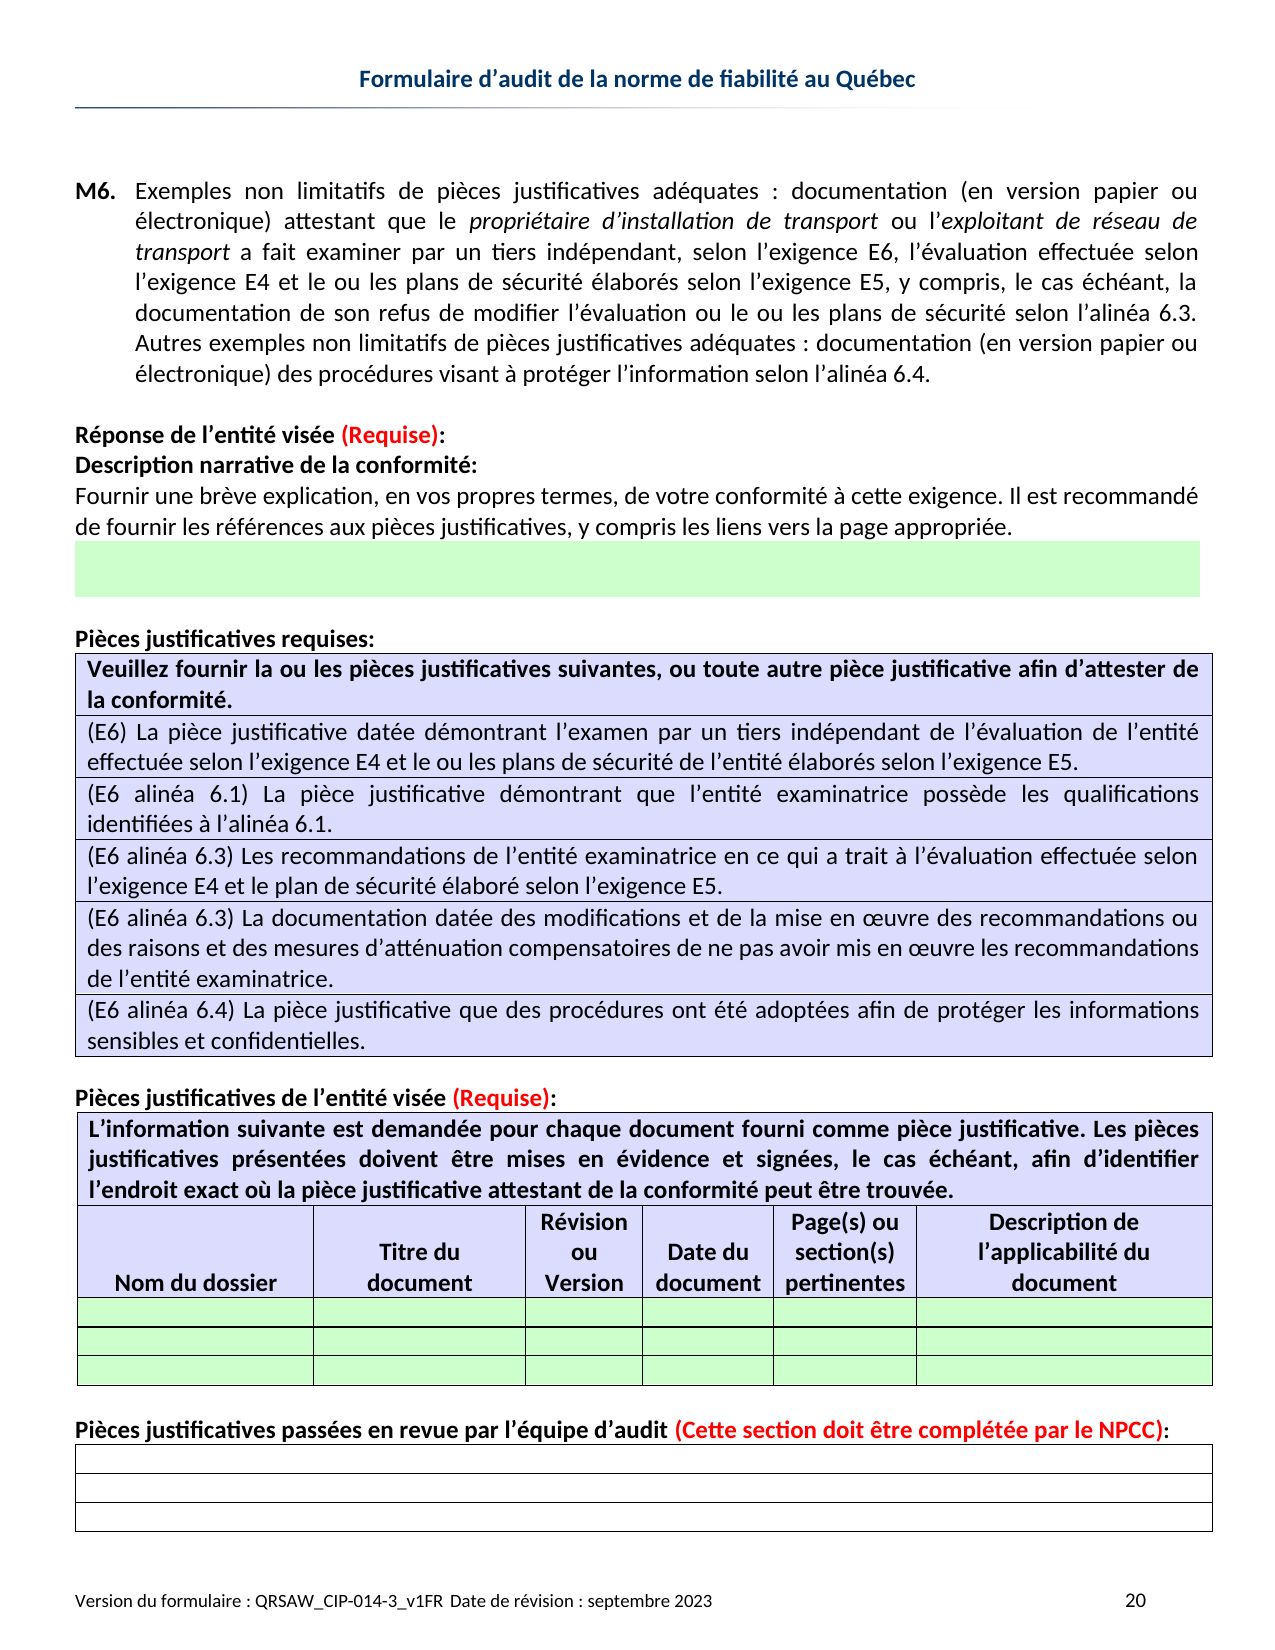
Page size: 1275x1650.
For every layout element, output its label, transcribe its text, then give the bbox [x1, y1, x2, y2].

table_cell [76, 1503, 1212, 1531]
table_cell [917, 1298, 1212, 1326]
picture [75, 107, 1055, 114]
list Exemples non limitatifs de pièces justificatives adéquates : documentation (en version papier ou électronique) attestant que le propriétaire d’installation de transport ou l’exploitant de réseau de transport a fait examiner par un tiers indépendant, selon l’exigence E6, l’évaluation effectuée selon l’exigence E4 et le ou les plans de sécurité élaborés selon l’exigence E5, y compris, le cas échéant, la documentation de son refus de modifier l’évaluation ou le ou les plans de sécurité selon l’alinéa 6.3. Autres exemples non limitatifs de pièces justificatives adéquates : documentation (en version papier ou électronique) des procédures visant à protéger l’information selon l’alinéa 6.4. [75, 175, 1200, 388]
table_cell (E6 alinéa 6.3) Les recommandations de l’entité examinatrice en ce qui a trait à l’évaluation effectuée selon l’exigence E4 et le plan de sécurité élaboré selon l’exigence E5. [76, 840, 1212, 901]
table_cell [78, 1328, 313, 1355]
text Description narrative de la conformité: [75, 449, 1200, 480]
table_cell (E6 alinéa 6.3) La documentation datée des modifications et de la mise en œuvre des recommandations ou des raisons et des mesures d’atténuation compensatoires de ne pas avoir mis en œuvre les recommandations de l’entité examinatrice. [76, 902, 1212, 993]
table_cell [314, 1298, 525, 1326]
table_cell [643, 1356, 773, 1384]
text Fournir une brève explication, en vos propres termes, de votre conformité à cette exigence. Il est recommandé de fournir les références aux pièces justificatives, y compris les liens vers la page appropriée. [75, 480, 1200, 541]
table_cell (E6 alinéa 6.1) La pièce justificative démontrant que l’entité examinatrice possède les qualifications identifiées à l’alinéa 6.1. [76, 778, 1212, 839]
table_cell Nom du dossier [78, 1206, 313, 1297]
table_cell Description de l’applicabilité du document [917, 1206, 1212, 1297]
table_cell [76, 1474, 1212, 1502]
text Pièces justificatives passées en revue par l’équipe d’audit (Cette section doit être complétée par le NPCC): [75, 1416, 1200, 1444]
table_cell (E6) La pièce justificative datée démontrant l’examen par un tiers indépendant de l’évaluation de l’entité effectuée selon l’exigence E4 et le ou les plans de sécurité de l’entité élaborés selon l’exigence E5. [76, 716, 1212, 777]
table_cell [314, 1356, 525, 1384]
table_header L’information suivante est demandée pour chaque document fourni comme pièce justificative. Les pièces justificatives présentées doivent être mises en évidence et signées, le cas échéant, afin d’identifier l’endroit exact où la pièce justificative attestant de la conformité peut être trouvée. [78, 1113, 1212, 1205]
table_cell [526, 1328, 642, 1355]
table_cell [774, 1356, 916, 1384]
text Pièces justificatives requises: [75, 625, 1200, 653]
table_cell Page(s) ou section(s) pertinentes [774, 1206, 916, 1297]
table_cell Révision ou Version [526, 1206, 642, 1297]
table_cell [917, 1356, 1212, 1384]
text Pièces justificatives de l’entité visée (Requise): [75, 1084, 1200, 1112]
table_cell [526, 1356, 642, 1384]
table_cell [526, 1298, 642, 1326]
table_cell [314, 1328, 525, 1355]
table_cell Titre du document [314, 1206, 525, 1297]
table_header [76, 1445, 1212, 1473]
table_cell [78, 1356, 313, 1384]
table_cell [774, 1298, 916, 1326]
table_cell [643, 1298, 773, 1326]
table_cell [774, 1328, 916, 1355]
table_cell Date du document [643, 1206, 773, 1297]
text Réponse de l’entité visée (Requise): [75, 419, 1200, 449]
table_cell (E6 alinéa 6.4) La pièce justificative que des procédures ont été adoptées afin de protéger les informations sensibles et confidentielles. [76, 995, 1212, 1056]
table_cell [643, 1328, 773, 1355]
table_header Veuillez fournir la ou les pièces justificatives suivantes, ou toute autre pièce justificative afin d’attester de la conformité. [76, 654, 1212, 715]
table_cell [78, 1298, 313, 1326]
table_cell [917, 1328, 1212, 1355]
